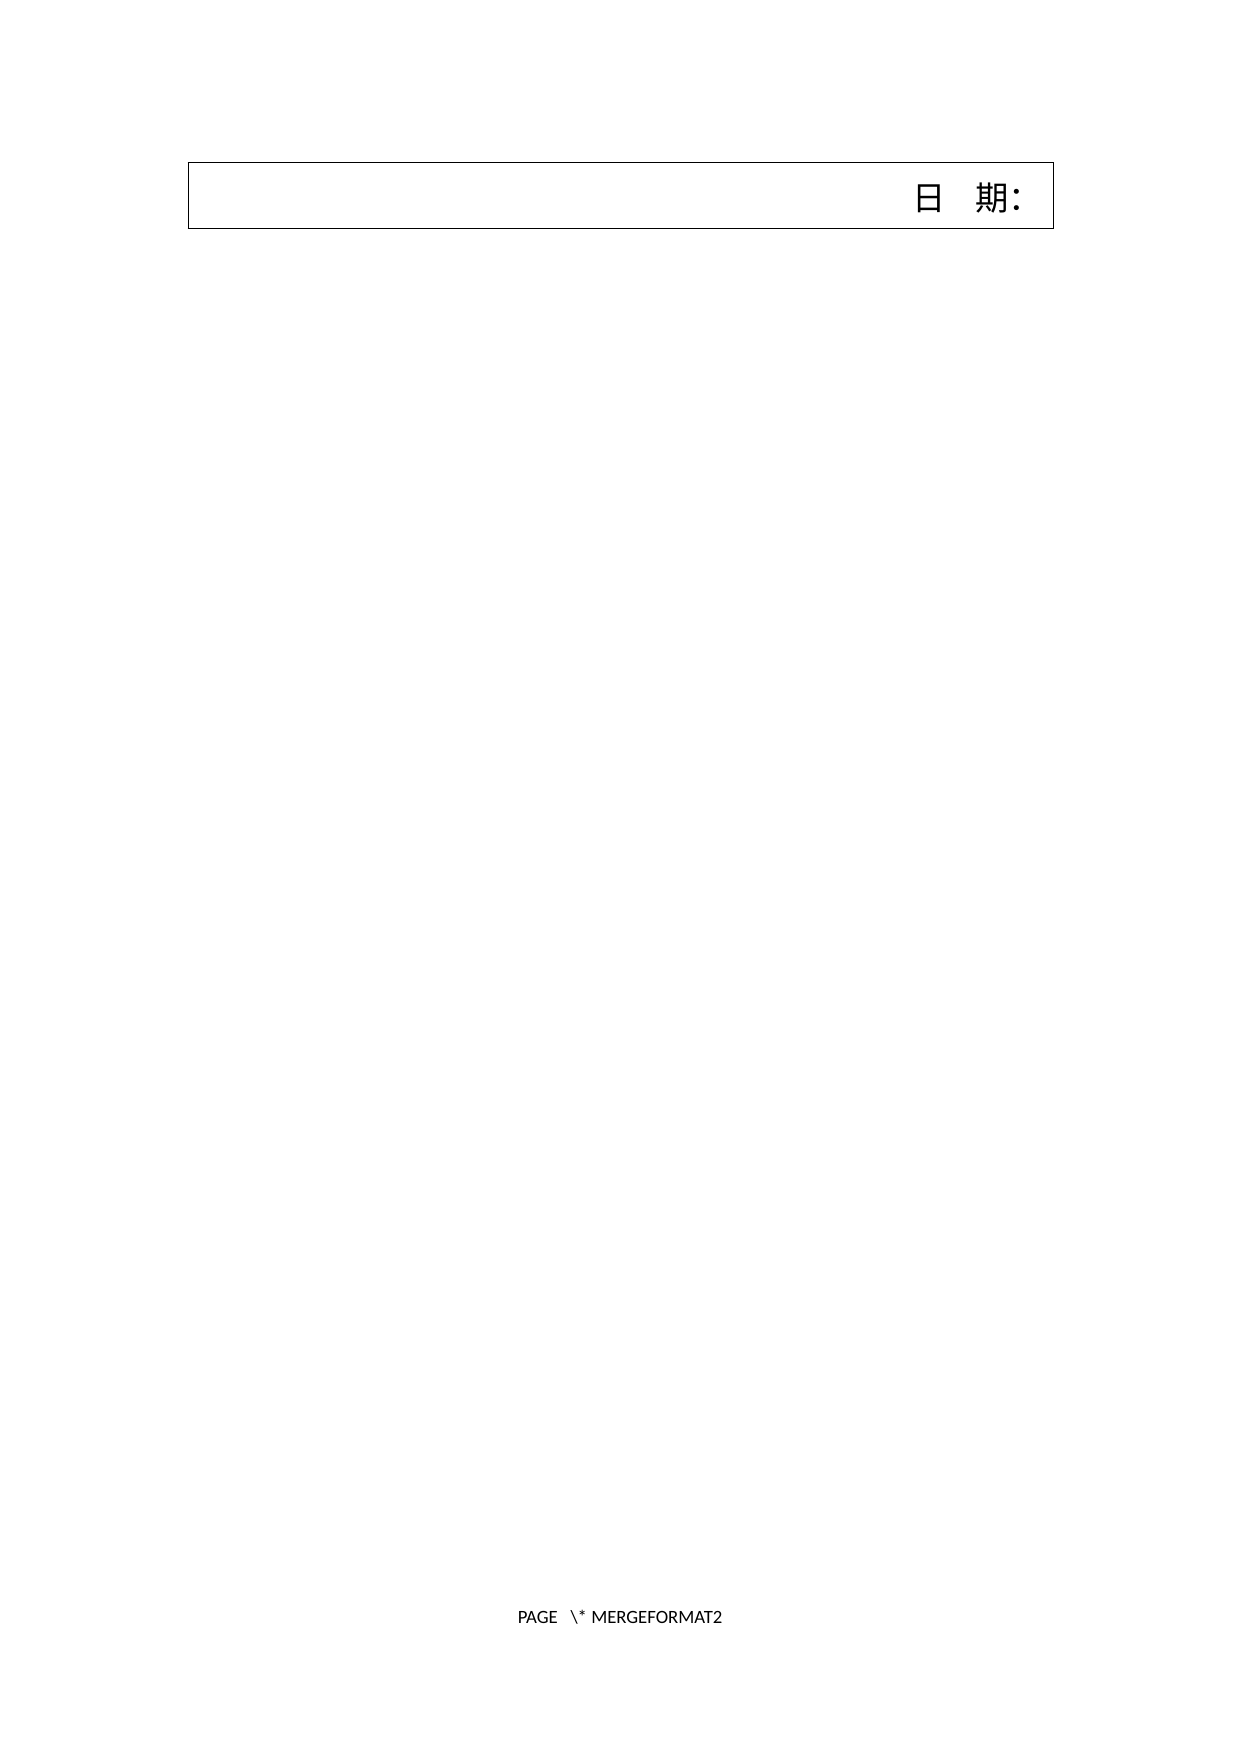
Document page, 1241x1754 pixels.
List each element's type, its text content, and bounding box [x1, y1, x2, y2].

table_cell 推荐单位意见 推荐单位： 日 期： [189, 163, 1053, 228]
